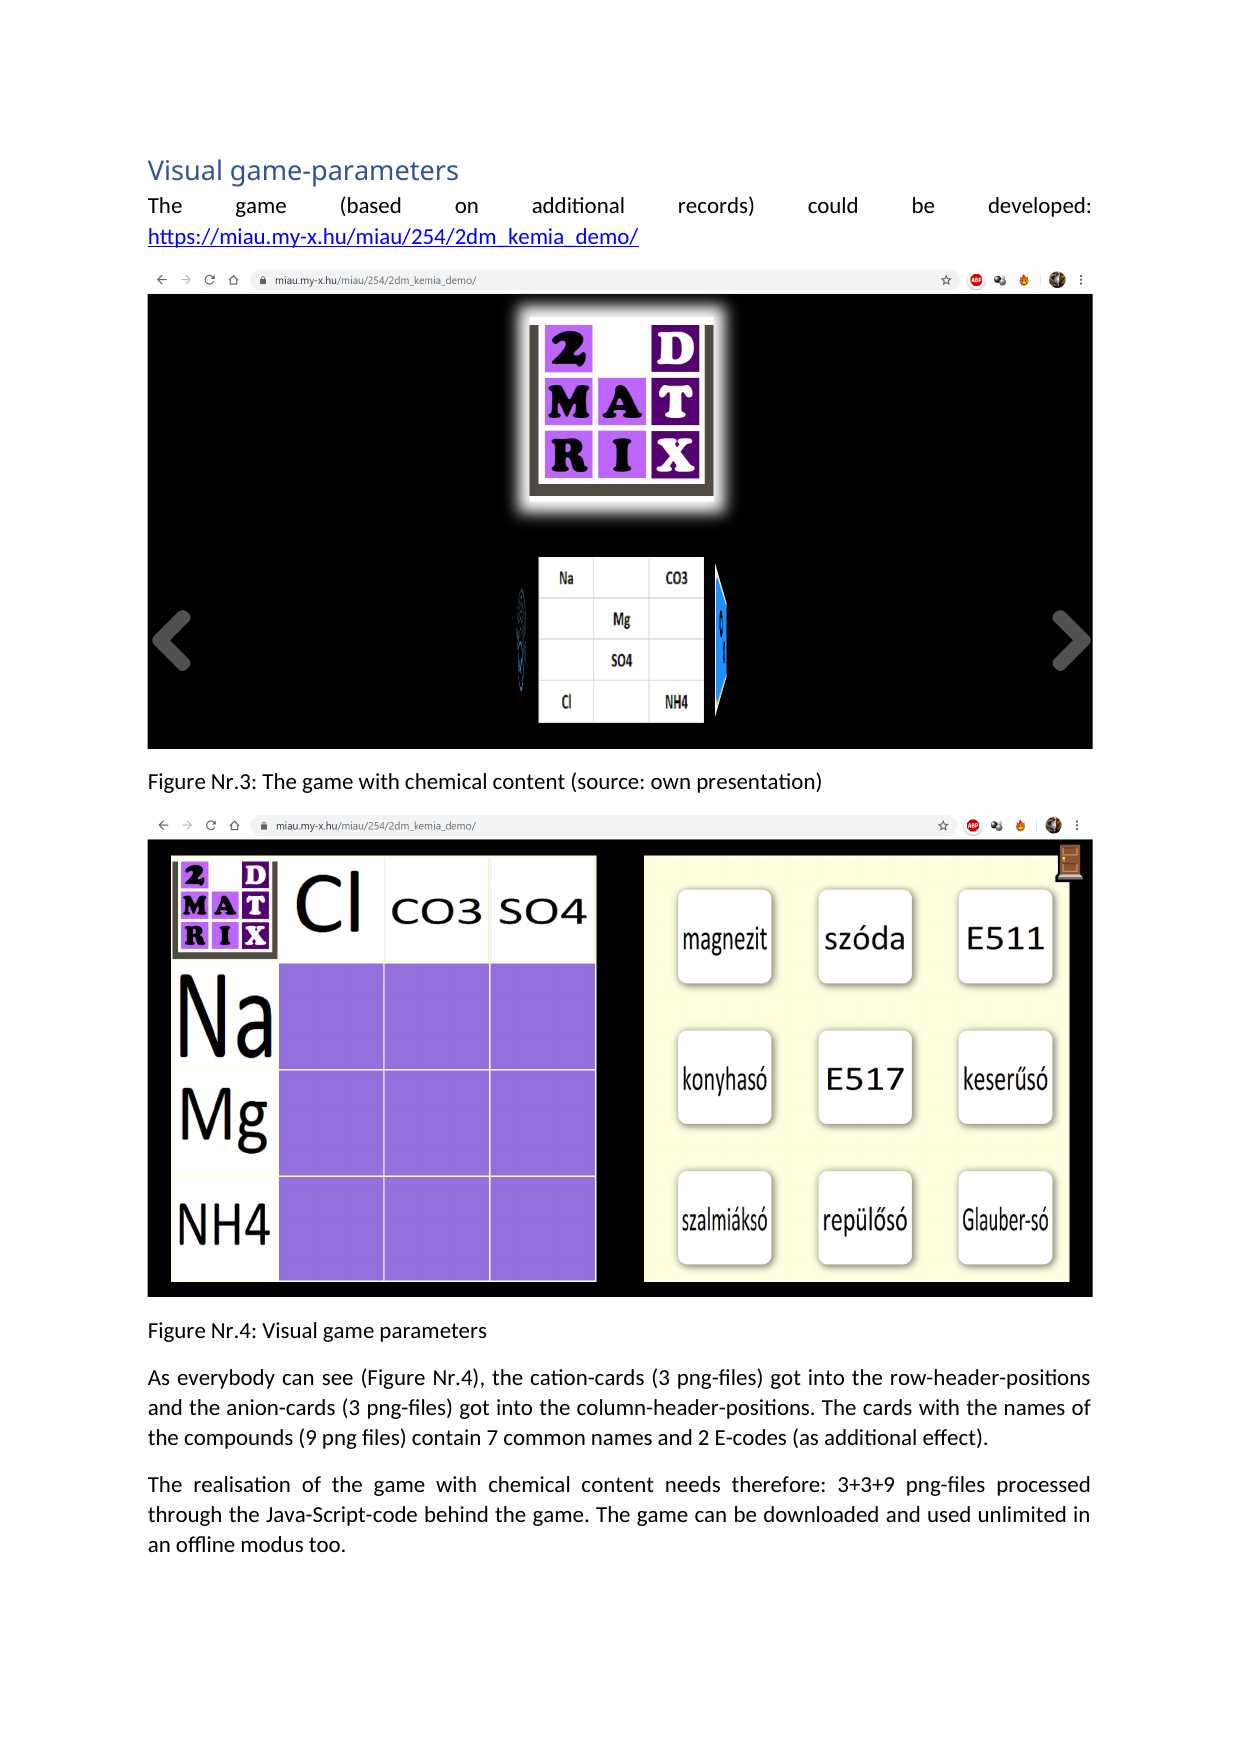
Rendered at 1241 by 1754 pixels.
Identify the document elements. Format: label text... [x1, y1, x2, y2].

text Figure Nr.3: The game with chemical content (source: own presentation) [148, 767, 1093, 795]
text As everybody can see (Figure Nr.4), the cation-cards (3 png-files) got into the row-header-positions and the anion-cards (3 png-files) got into the column-header-positions. The cards with the names of the compounds (9 png files) contain 7 common names and 2 E-codes (as additional effect). [148, 1363, 1093, 1451]
picture [147, 268, 1093, 749]
text Figure Nr.4: Visual game parameters [148, 1316, 1093, 1344]
text The realisation of the game with chemical content needs therefore: 3+3+9 png-files processed through the Java-Script-code behind the game. The game can be downloaded and used unlimited in an offline modus too. [148, 1470, 1093, 1558]
subtitle Visual game-parameters [148, 152, 1093, 189]
text The game (based on additional records) could be developed: https://miau.my-x.hu/miau/254/2dm_kemia_demo/ [148, 192, 1093, 250]
picture [147, 814, 1093, 1297]
